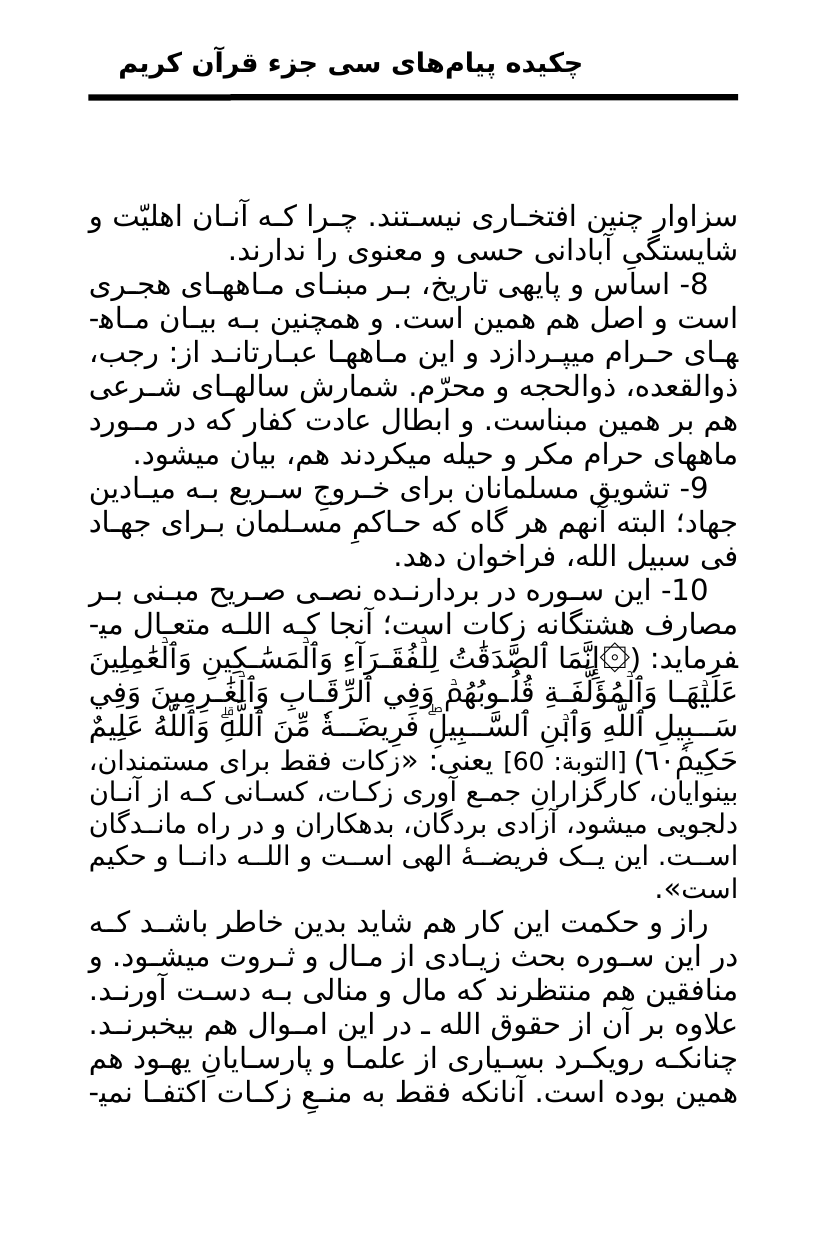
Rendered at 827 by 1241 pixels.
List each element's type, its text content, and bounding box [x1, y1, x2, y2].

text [89, 199, 738, 267]
text 9- تشویق مسلمانان برای خروجِ سریع به میادین جهاد؛ البته آنهم هر گاه که حاکمِ مسلمان برای جهاد فی سبیل الله، فراخوان دهد. [89, 471, 738, 573]
text 10- این سوره در بردارنده نصی صریح مبنی بر مصارف هشتگانه زکات است؛ آنجا که الله متعال میفرماید: ﴿۞إِنَّمَا ٱلصَّدَقَٰتُ لِلۡفُقَرَآءِ وَٱلۡمَسَٰكِينِ وَٱلۡعَٰمِلِينَ عَلَيۡهَا وَٱلۡمُؤَلَّفَةِ قُلُوبُهُمۡ وَفِي ٱلرِّقَابِ وَٱلۡغَٰرِمِينَ وَفِي سَبِيلِ ٱللَّهِ وَٱبۡنِ ٱلسَّبِيلِۖ فَرِيضَةٗ مِّنَ ٱللَّهِۗ وَٱللَّهُ عَلِيمٌ حَكِيمٞ٦٠﴾ [التوبة: 60] یعنی: «زکات فقط برای مستمندان، بینوایان، کارگزارانِ جمع آوری زکات، کسانی که از آنان دلجویی میشود، آزادی بردگان، بدهکاران و در راه ماندگان است. این یک فریضۀ الهی است و الله دانا و حکیم است». [89, 573, 738, 905]
text 8- اساس و پایهی تاریخ، بر مبنای ماههای هجری است و اصل هم همین است. و همچنین به بیان ماههای حرام میپردازد و این ماهها عبارتاند از: رجب، ذوالقعده، ذوالحجه و محرّم. شمارش سالهای شرعی هم بر همین مبناست. و ابطال عادت کفار که در مورد ماههای حرام مکر و حیله میکردند هم، بیان میشود. [89, 267, 738, 471]
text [89, 905, 738, 1109]
